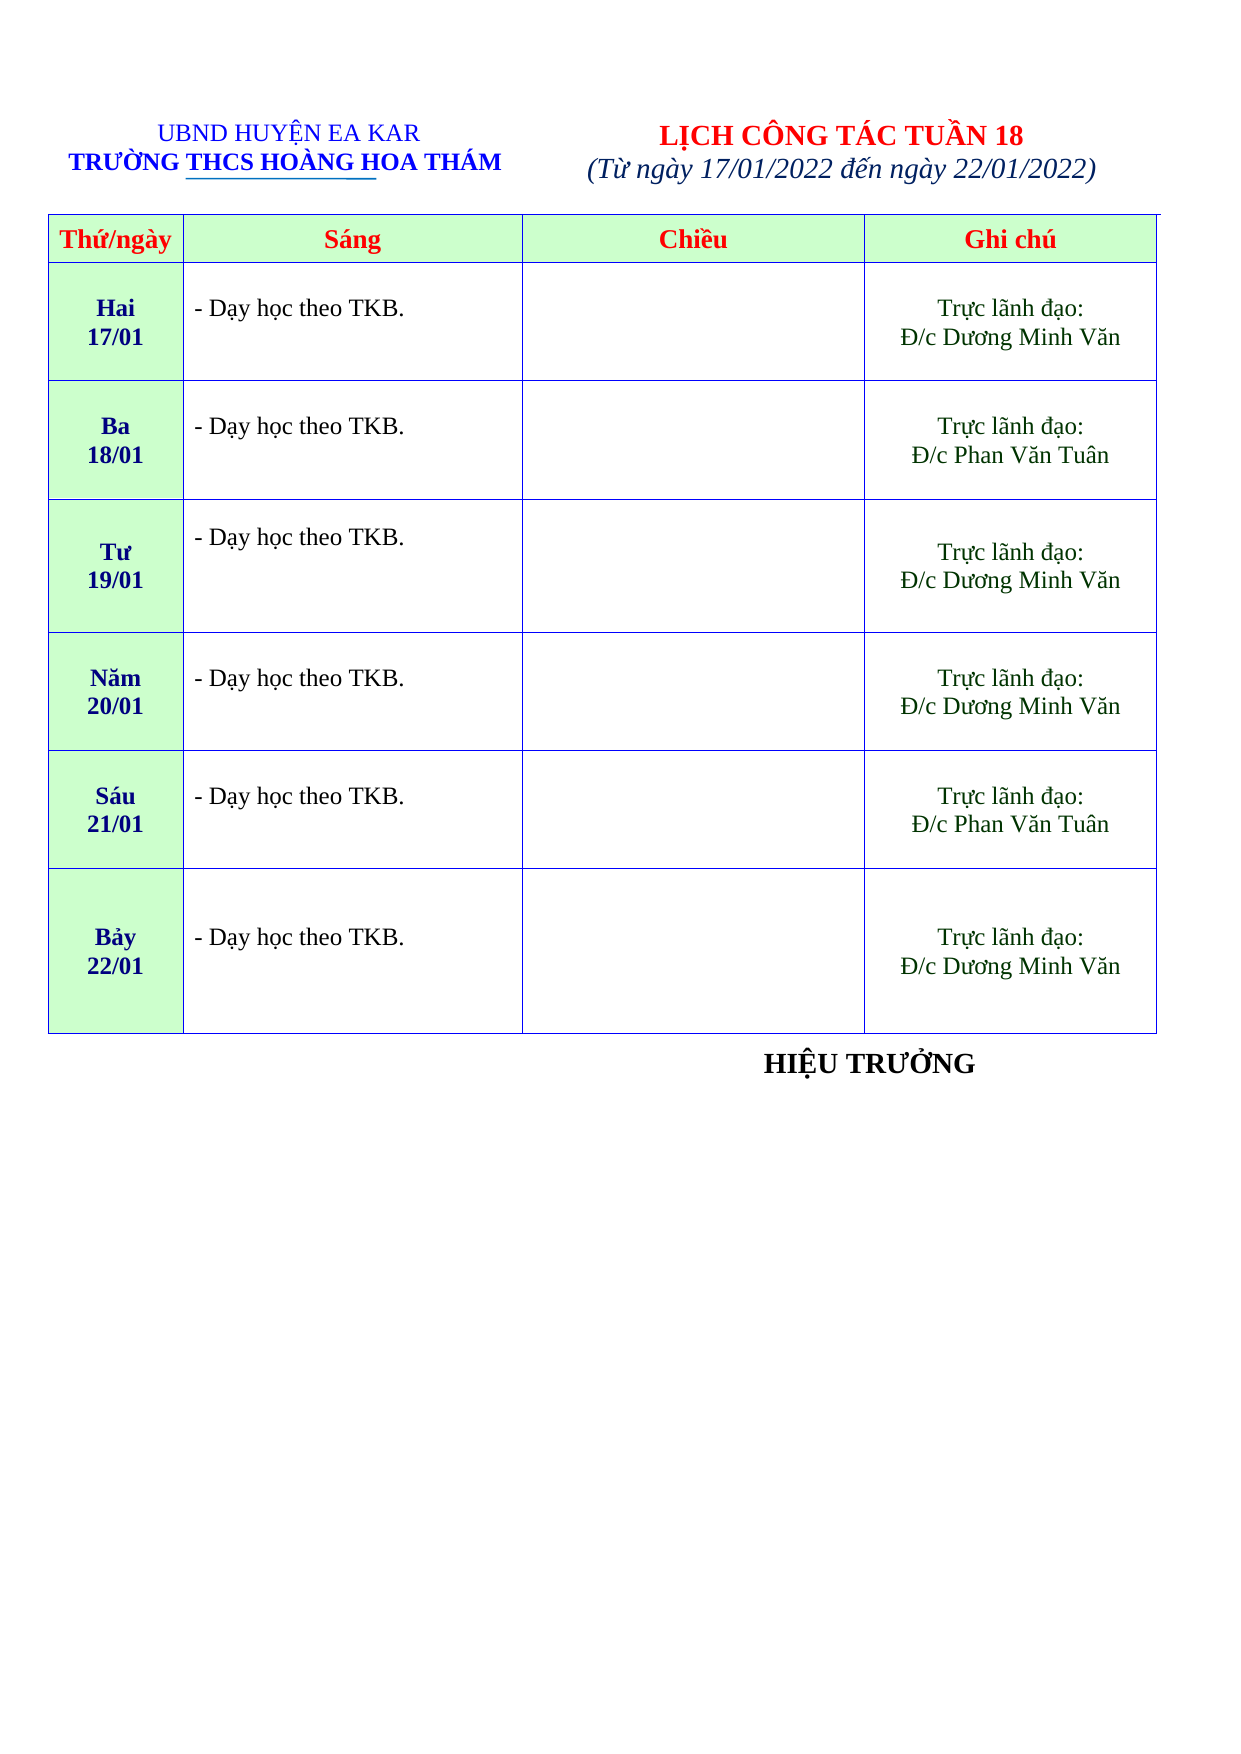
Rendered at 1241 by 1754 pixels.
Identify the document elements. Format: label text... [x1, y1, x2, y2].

table_cell - Dạy học theo TKB. [184, 500, 522, 632]
table_cell Sáu 21/01 [49, 751, 183, 868]
table_cell [523, 381, 864, 498]
table_cell - Dạy học theo TKB. [184, 751, 522, 868]
table_cell - Dạy học theo TKB. [184, 633, 522, 750]
table_cell Tư 19/01 [49, 500, 183, 632]
table_cell Ba 18/01 [49, 381, 183, 498]
table_cell - Dạy học theo TKB. [184, 869, 522, 1033]
table_header LỊCH CÔNG TÁC TUẦN 18 (Từ ngày 17/01/2022 đến ngày 22/01/2022) [522, 118, 1161, 214]
table_cell Trực lãnh đạo: Đ/c Dương Minh Văn [865, 633, 1156, 750]
table_cell Năm 20/01 [49, 633, 183, 750]
table_cell Trực lãnh đạo: Đ/c Phan Văn Tuân [865, 751, 1156, 868]
table_cell [523, 500, 864, 632]
table_cell [523, 633, 864, 750]
table_header UBND HUYỆN EA KAR TRƯỜNG THCS HOÀNG HOA THÁM [48, 118, 522, 214]
table_cell [523, 869, 864, 1033]
table_cell Trực lãnh đạo: Đ/c Phan Văn Tuân [865, 381, 1156, 498]
table_cell Bảy 22/01 [49, 869, 183, 1033]
table_cell Trực lãnh đạo: Đ/c Dương Minh Văn [865, 869, 1156, 1033]
table_cell Thứ/ngày [49, 215, 183, 262]
table_cell Ghi chú [865, 215, 1156, 262]
table_cell Trực lãnh đạo: Đ/c Dương Minh Văn [865, 263, 1156, 380]
table_cell Trực lãnh đạo: Đ/c Dương Minh Văn [865, 500, 1156, 632]
table_cell Chiều [523, 215, 864, 262]
table_cell - Dạy học theo TKB. [184, 381, 522, 498]
table_cell Sáng [184, 215, 522, 262]
table_cell [523, 751, 864, 868]
table_cell Hai 17/01 [49, 263, 183, 380]
text HIỆU TRƯỞNG [689, 1046, 1152, 1079]
table_cell - Dạy học theo TKB. [184, 263, 522, 380]
table_cell [523, 263, 864, 380]
